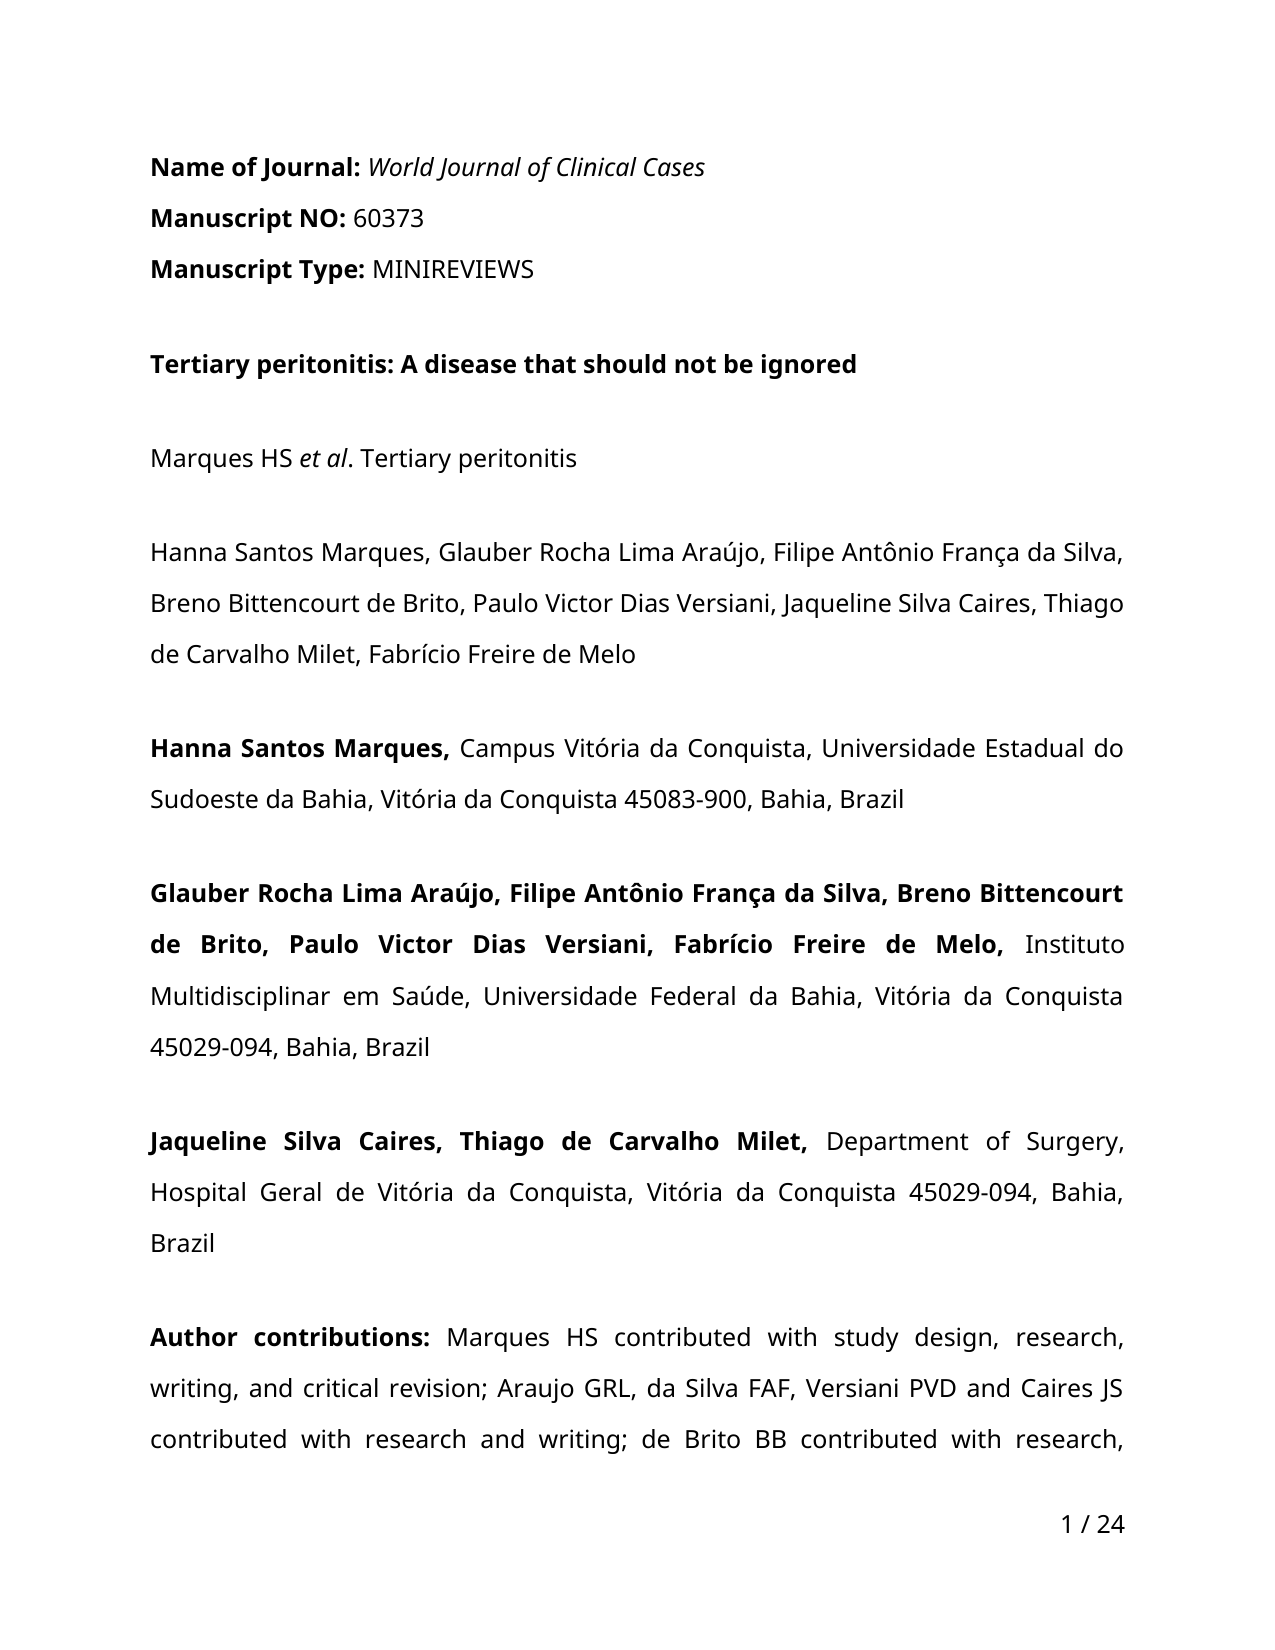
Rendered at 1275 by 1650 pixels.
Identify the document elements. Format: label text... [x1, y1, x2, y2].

text Hanna Santos Marques, Campus Vitória da Conquista, Universidade Estadual do Sudoeste da Bahia, Vitória da Conquista 45083-900, Bahia, Brazil [150, 731, 1125, 816]
text Marques HS et al. Tertiary peritonitis [150, 440, 1125, 474]
text Glauber Rocha Lima Araújo, Filipe Antônio França da Silva, Breno Bittencourt de Brito, Paulo Victor Dias Versiani, Fabrício Freire de Melo, Instituto Multidisciplinar em Saúde, Universidade Federal da Bahia, Vitória da Conquista 45029-094, Bahia, Brazil [150, 876, 1125, 1063]
text Name of Journal: World Journal of Clinical Cases [150, 150, 1125, 184]
text Manuscript Type: MINIREVIEWS [150, 252, 1125, 286]
text Jaqueline Silva Caires, Thiago de Carvalho Milet, Department of Surgery, Hospital Geral de Vitória da Conquista, Vitória da Conquista 45029-094, Bahia, Brazil [150, 1123, 1125, 1259]
text Hanna Santos Marques, Glauber Rocha Lima Araújo, Filipe Antônio França da Silva, Breno Bittencourt de Brito, Paulo Victor Dias Versiani, Jaqueline Silva Caires, Thiago de Carvalho Milet, Fabrício Freire de Melo [150, 534, 1125, 671]
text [150, 1319, 1125, 1456]
text Tertiary peritonitis: A disease that should not be ignored [150, 346, 1125, 380]
text Manuscript NO: 60373 [150, 201, 1125, 235]
